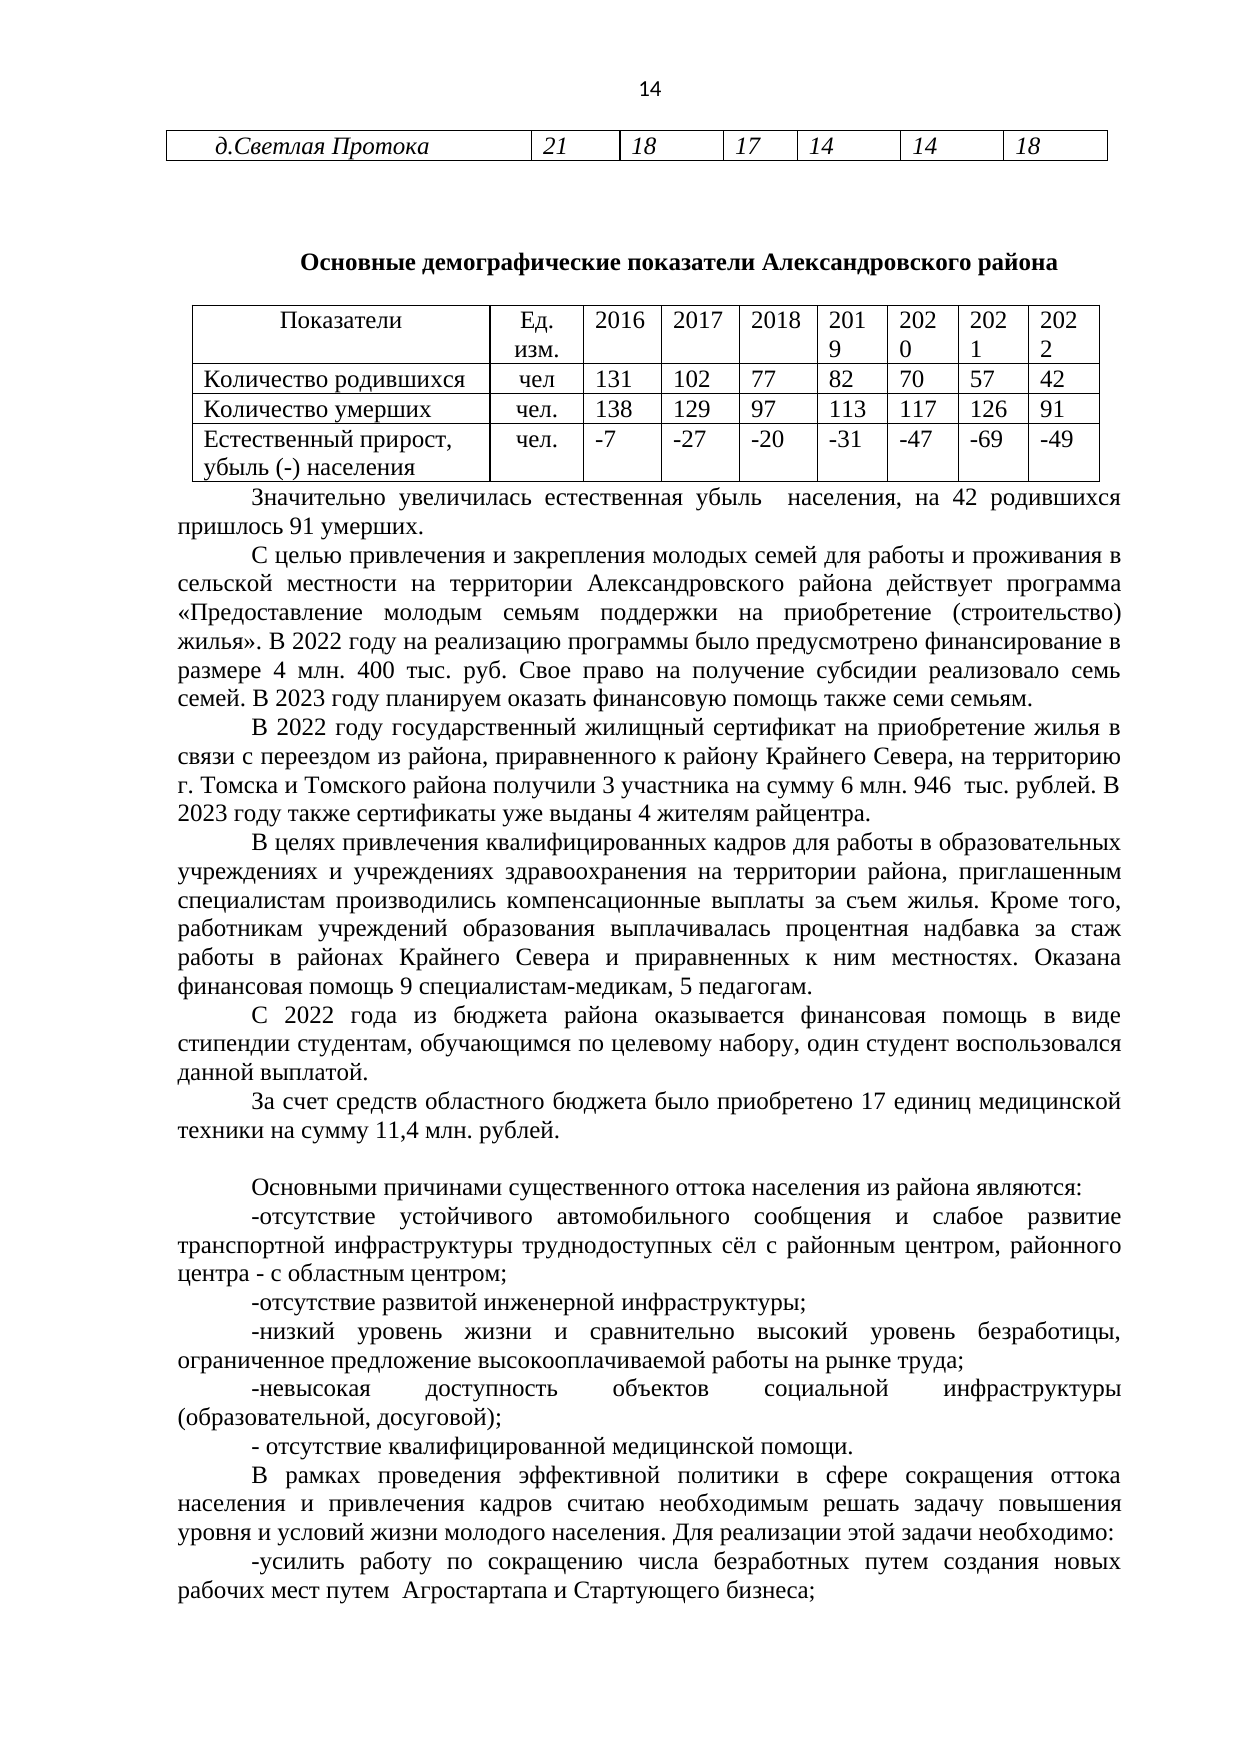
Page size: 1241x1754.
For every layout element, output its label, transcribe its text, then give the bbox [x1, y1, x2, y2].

text С 2022 года из бюджета района оказывается финансовая помощь в виде стипендии студентам, обучающимся по целевому набору, один студент воспользовался данной выплатой. [177, 1000, 1122, 1086]
table_header 2021 [959, 306, 1028, 363]
text -низкий уровень жизни и сравнительно высокий уровень безработицы, ограниченное предложение высокооплачиваемой работы на рынке труда; [177, 1316, 1122, 1373]
table_header 2018 [740, 306, 817, 363]
text В 2022 году государственный жилищный сертификат на приобретение жилья в связи с переездом из района, приравненного к району Крайнего Севера, на территорию г. Томска и Томского района получили 3 участника на сумму 6 млн. 946 тыс. рублей. В 2023 году также сертификаты уже выданы 4 жителям райцентра. [177, 712, 1122, 827]
table_header 2020 [888, 306, 958, 363]
table_cell -47 [888, 424, 958, 481]
table_header Ед. изм. [491, 306, 583, 363]
table_cell 14 [901, 131, 1003, 160]
table_cell Естественный прирост, убыль (-) населения [193, 424, 489, 481]
text -невысокая доступность объектов социальной инфраструктуры (образовательной, досуговой); [177, 1373, 1122, 1431]
table_cell 18 [621, 131, 723, 160]
table_cell 18 [1004, 131, 1107, 160]
table_cell 138 [584, 394, 661, 423]
text В целях привлечения квалифицированных кадров для работы в образовательных учреждениях и учреждениях здравоохранения на территории района, приглашенным специалистам производились компенсационные выплаты за съем жилья. Кроме того, работникам учреждений образования выплачивалась процентная надбавка за стаж работы в районах Крайнего Севера и приравненных к ним местностях. Оказана финансовая помощь 9 специалистам-медикам, 5 педагогам. [177, 827, 1122, 1000]
table_cell Количество умерших [193, 394, 489, 423]
table_cell чел. [491, 424, 583, 481]
table_cell 14 [798, 131, 900, 160]
table_cell 102 [662, 364, 739, 393]
text С целью привлечения и закрепления молодых семей для работы и проживания в сельской местности на территории Александровского района действует программа «Предоставление молодым семьям поддержки на приобретение (строительство) жилья». В 2022 году на реализацию программы было предусмотрено финансирование в размере 4 млн. 400 тыс. руб. Свое право на получение субсидии реализовало семь семей. В 2023 году планируем оказать финансовую помощь также семи семьям. [177, 540, 1122, 712]
table_cell 77 [740, 364, 817, 393]
table_cell -31 [818, 424, 887, 481]
text В рамках проведения эффективной политики в сфере сокращения оттока населения и привлечения кадров считаю необходимым решать задачу повышения уровня и условий жизни молодого населения. Для реализации этой задачи необходимо: [177, 1460, 1122, 1546]
table_header 2019 [818, 306, 887, 363]
table_header Показатели [193, 306, 489, 363]
table_cell д.Светлая Протока [167, 131, 531, 160]
table_cell -27 [662, 424, 739, 481]
text -усилить работу по сокращению числа безработных путем создания новых рабочих мест путем Агростартапа и Стартующего бизнеса; [177, 1546, 1122, 1603]
text -отсутствие устойчивого автомобильного сообщения и слабое развитие транспортной инфраструктуры труднодоступных сёл с районным центром, районного центра - с областным центром; [177, 1201, 1122, 1287]
table_cell -7 [584, 424, 661, 481]
table_cell чел [491, 364, 583, 393]
table_cell 82 [818, 364, 887, 393]
table_cell 42 [1029, 364, 1099, 393]
table_cell 126 [959, 394, 1028, 423]
table_cell -69 [959, 424, 1028, 481]
table_cell 117 [888, 394, 958, 423]
text Основными причинами существенного оттока населения из района являются: [177, 1172, 1122, 1201]
table_cell чел. [491, 394, 583, 423]
table_cell 113 [818, 394, 887, 423]
text Значительно увеличилась естественная убыль населения, на 42 родившихся пришлось 91 умерших. [177, 482, 1122, 540]
table_cell 17 [724, 131, 797, 160]
table_cell 70 [888, 364, 958, 393]
table_cell -20 [740, 424, 817, 481]
table_cell -49 [1029, 424, 1099, 481]
table_cell 57 [959, 364, 1028, 393]
text За счет средств областного бюджета было приобретено 17 единиц медицинской техники на сумму 11,4 млн. рублей. [177, 1086, 1122, 1143]
text -отсутствие развитой инженерной инфраструктуры; [177, 1287, 1122, 1316]
text Основные демографические показатели Александровского района [177, 247, 1122, 276]
table_cell 131 [584, 364, 661, 393]
table_header 2022 [1029, 306, 1099, 363]
table_cell Количество родившихся [193, 364, 489, 393]
table_cell 91 [1029, 394, 1099, 423]
table_cell 21 [532, 131, 619, 160]
table_cell 97 [740, 394, 817, 423]
text - отсутствие квалифицированной медицинской помощи. [177, 1431, 1122, 1460]
table_header 2017 [662, 306, 739, 363]
table_cell 129 [662, 394, 739, 423]
table_header 2016 [584, 306, 661, 363]
